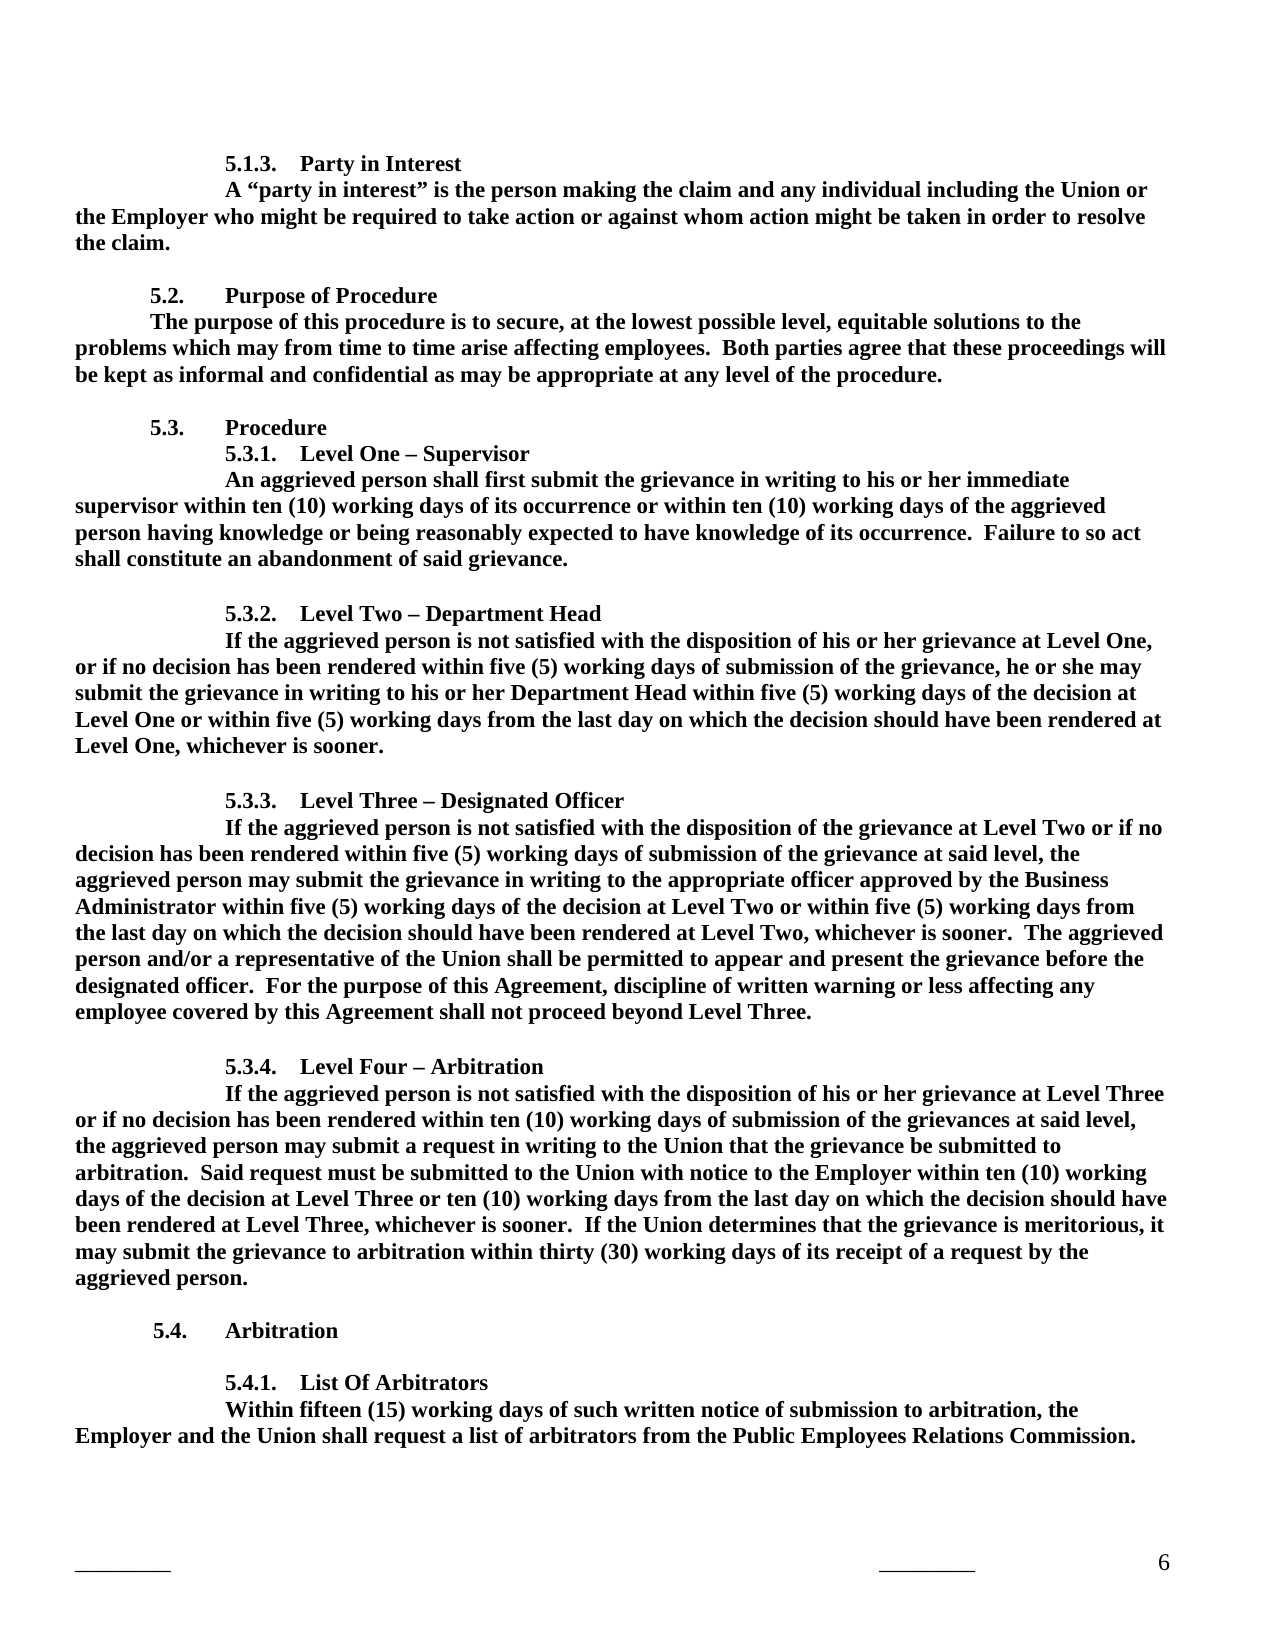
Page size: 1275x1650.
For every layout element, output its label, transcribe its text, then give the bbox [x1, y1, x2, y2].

text 5.3.4. Level Four – Arbitration [147, 1053, 1170, 1079]
text If the aggrieved person is not satisfied with the disposition of his or her grievance at Level Three or if no decision has been rendered within ten (10) working days of submission of the grievances at said level, the aggrieved person may submit a request in writing to the Union that the grievance be submitted to arbitration. Said request must be submitted to the Union with notice to the Employer within ten (10) working days of the decision at Level Three or ten (10) working days from the last day on which the decision should have been rendered at Level Three, whichever is sooner. If the Union determines that the grievance is meritorious, it may submit the grievance to arbitration within thirty (30) working days of its receipt of a request by the aggrieved person. [75, 1079, 1170, 1290]
text 5.4.1. List Of Arbitrators [75, 1369, 1170, 1396]
text 5.3. Procedure [75, 413, 1170, 440]
text 5.1.3. Party in Interest [150, 150, 1170, 176]
text If the aggrieved person is not satisfied with the disposition of his or her grievance at Level One, or if no decision has been rendered within five (5) working days of submission of the grievance, he or she may submit the grievance in writing to his or her Department Head within five (5) working days of the decision at Level One or within five (5) working days from the last day on which the decision should have been rendered at Level One, whichever is sooner. [75, 627, 1170, 758]
text A “party in interest” is the person making the claim and any individual including the Union or the Employer who might be required to take action or against whom action might be taken in order to resolve the claim. [75, 176, 1170, 255]
text 5.4. Arbitration [75, 1317, 1170, 1343]
text 5.3.2. Level Two – Department Head [150, 600, 1170, 627]
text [75, 1396, 1170, 1448]
text An aggrieved person shall first submit the grievance in writing to his or her immediate supervisor within ten (10) working days of its occurrence or within ten (10) working days of the aggrieved person having knowledge or being reasonably expected to have knowledge of its occurrence. Failure to so act shall constitute an abandonment of said grievance. [75, 466, 1170, 572]
text 5.2. Purpose of Procedure [75, 282, 1170, 308]
text 5.3.3. Level Three – Designated Officer [147, 787, 1170, 814]
text If the aggrieved person is not satisfied with the disposition of the grievance at Level Two or if no decision has been rendered within five (5) working days of submission of the grievance at said level, the aggrieved person may submit the grievance in writing to the appropriate officer approved by the Business Administrator within five (5) working days of the decision at Level Two or within five (5) working days from the last day on which the decision should have been rendered at Level Two, whichever is sooner. The aggrieved person and/or a representative of the Union shall be permitted to appear and present the grievance before the designated officer. For the purpose of this Agreement, discipline of written warning or less affecting any employee covered by this Agreement shall not proceed beyond Level Three. [75, 814, 1170, 1024]
text The purpose of this procedure is to secure, at the lowest possible level, equitable solutions to the problems which may from time to time arise affecting employees. Both parties agree that these proceedings will be kept as informal and confidential as may be appropriate at any level of the procedure. [75, 308, 1170, 387]
text 5.3.1. Level One – Supervisor [75, 440, 1170, 466]
